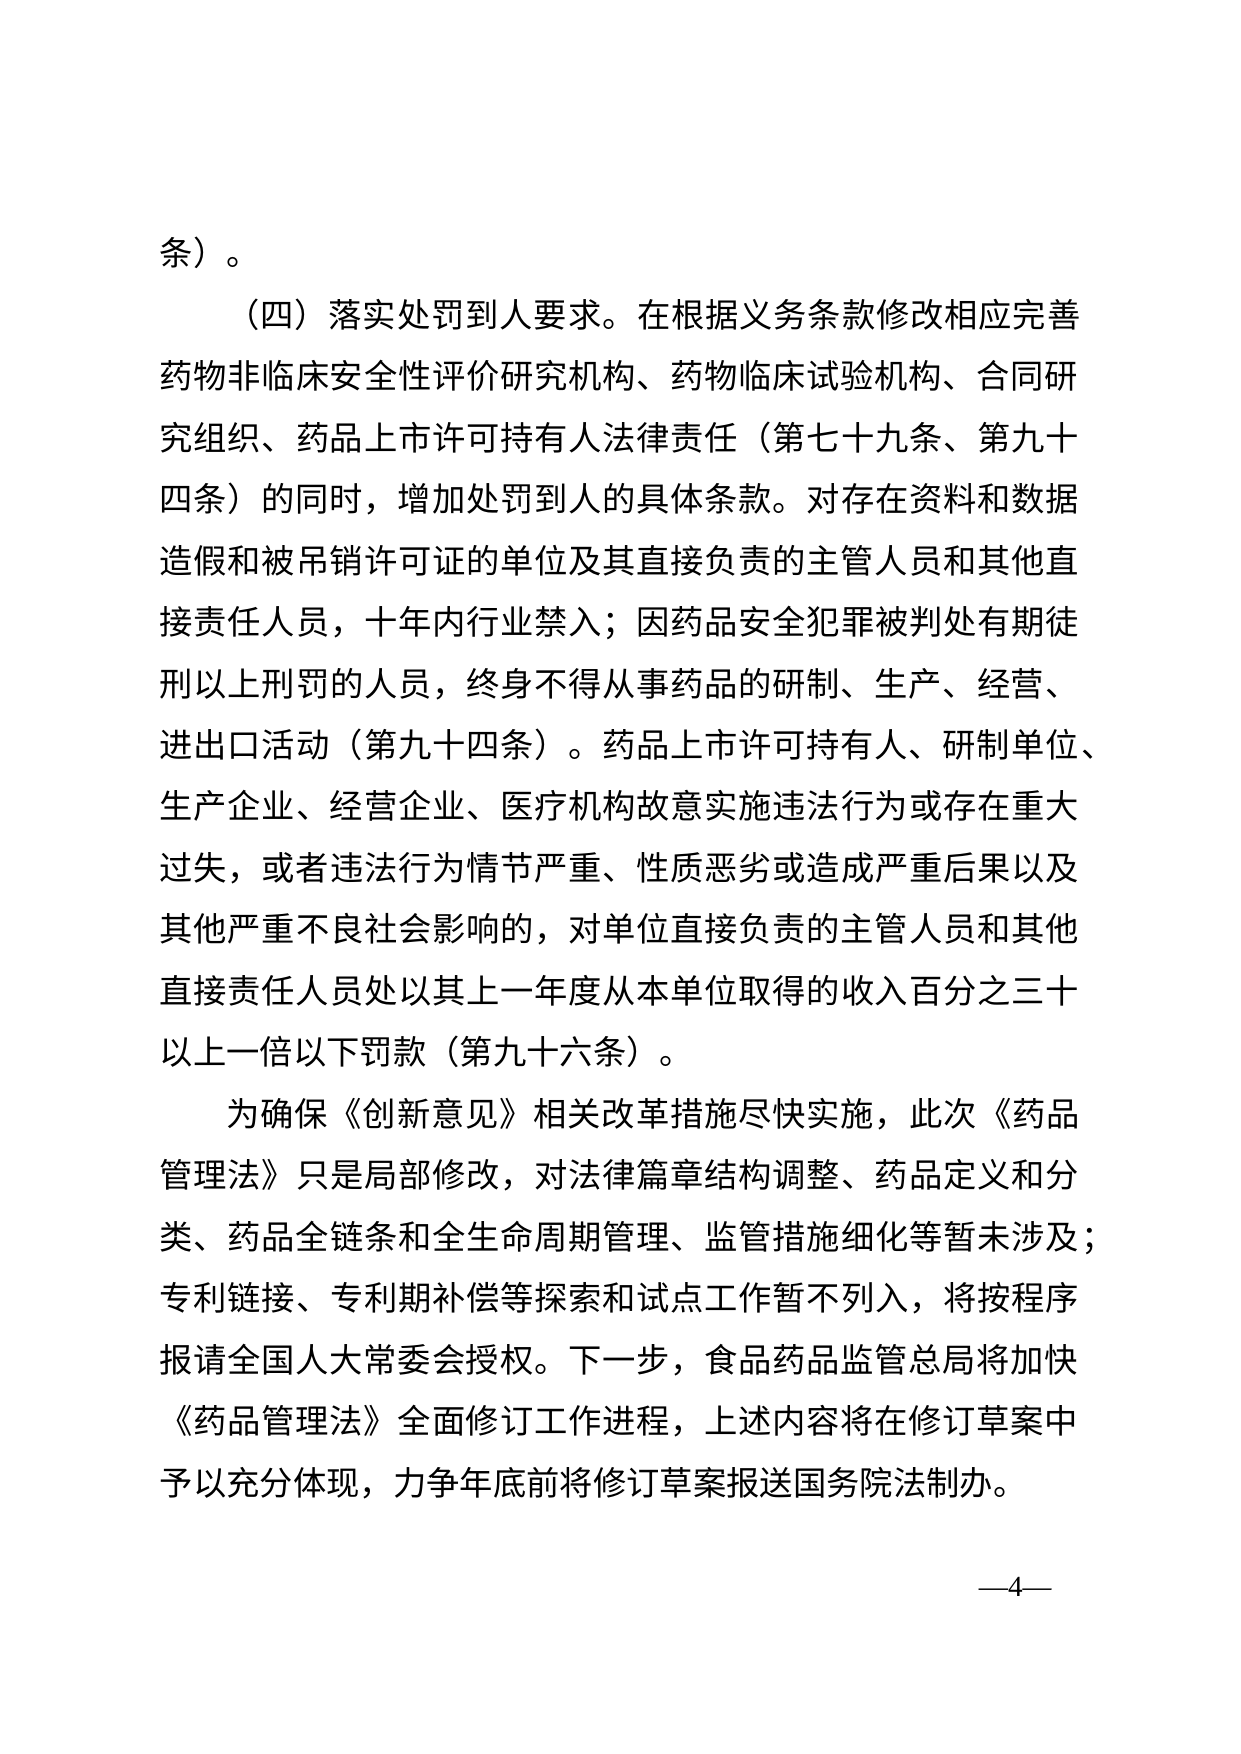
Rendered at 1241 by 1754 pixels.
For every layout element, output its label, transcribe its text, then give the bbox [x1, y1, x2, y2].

text （四）落实处罚到人要求。在根据义务条款修改相应完善药物非临床安全性评价研究机构、药物临床试验机构、合同研究组织、药品上市许可持有人法律责任（第七十九条、第九十四条）的同时，增加处罚到人的具体条款。对存在资料和数据造假和被吊销许可证的单位及其直接负责的主管人员和其他直接责任人员，十年内行业禁入；因药品安全犯罪被判处有期徒刑以上刑罚的人员，终身不得从事药品的研制、生产、经营、进出口活动（第九十四条）。药品上市许可持有人、研制单位、生产企业、经营企业、医疗机构故意实施违法行为或存在重大过失，或者违法行为情节严重、性质恶劣或造成严重后果以及其他严重不良社会影响的，对单位直接负责的主管人员和其他直接责任人员处以其上一年度从本单位取得的收入百分之三十以上一倍以下罚款（第九十六条）。 [159, 278, 1081, 1077]
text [159, 217, 1081, 278]
text 为确保《创新意见》相关改革措施尽快实施，此次《药品管理法》只是局部修改，对法律篇章结构调整、药品定义和分类、药品全链条和全生命周期管理、监管措施细化等暂未涉及；专利链接、专利期补偿等探索和试点工作暂不列入，将按程序报请全国人大常委会授权。下一步，食品药品监管总局将加快《药品管理法》全面修订工作进程，上述内容将在修订草案中予以充分体现，力争年底前将修订草案报送国务院法制办。 [159, 1077, 1081, 1507]
